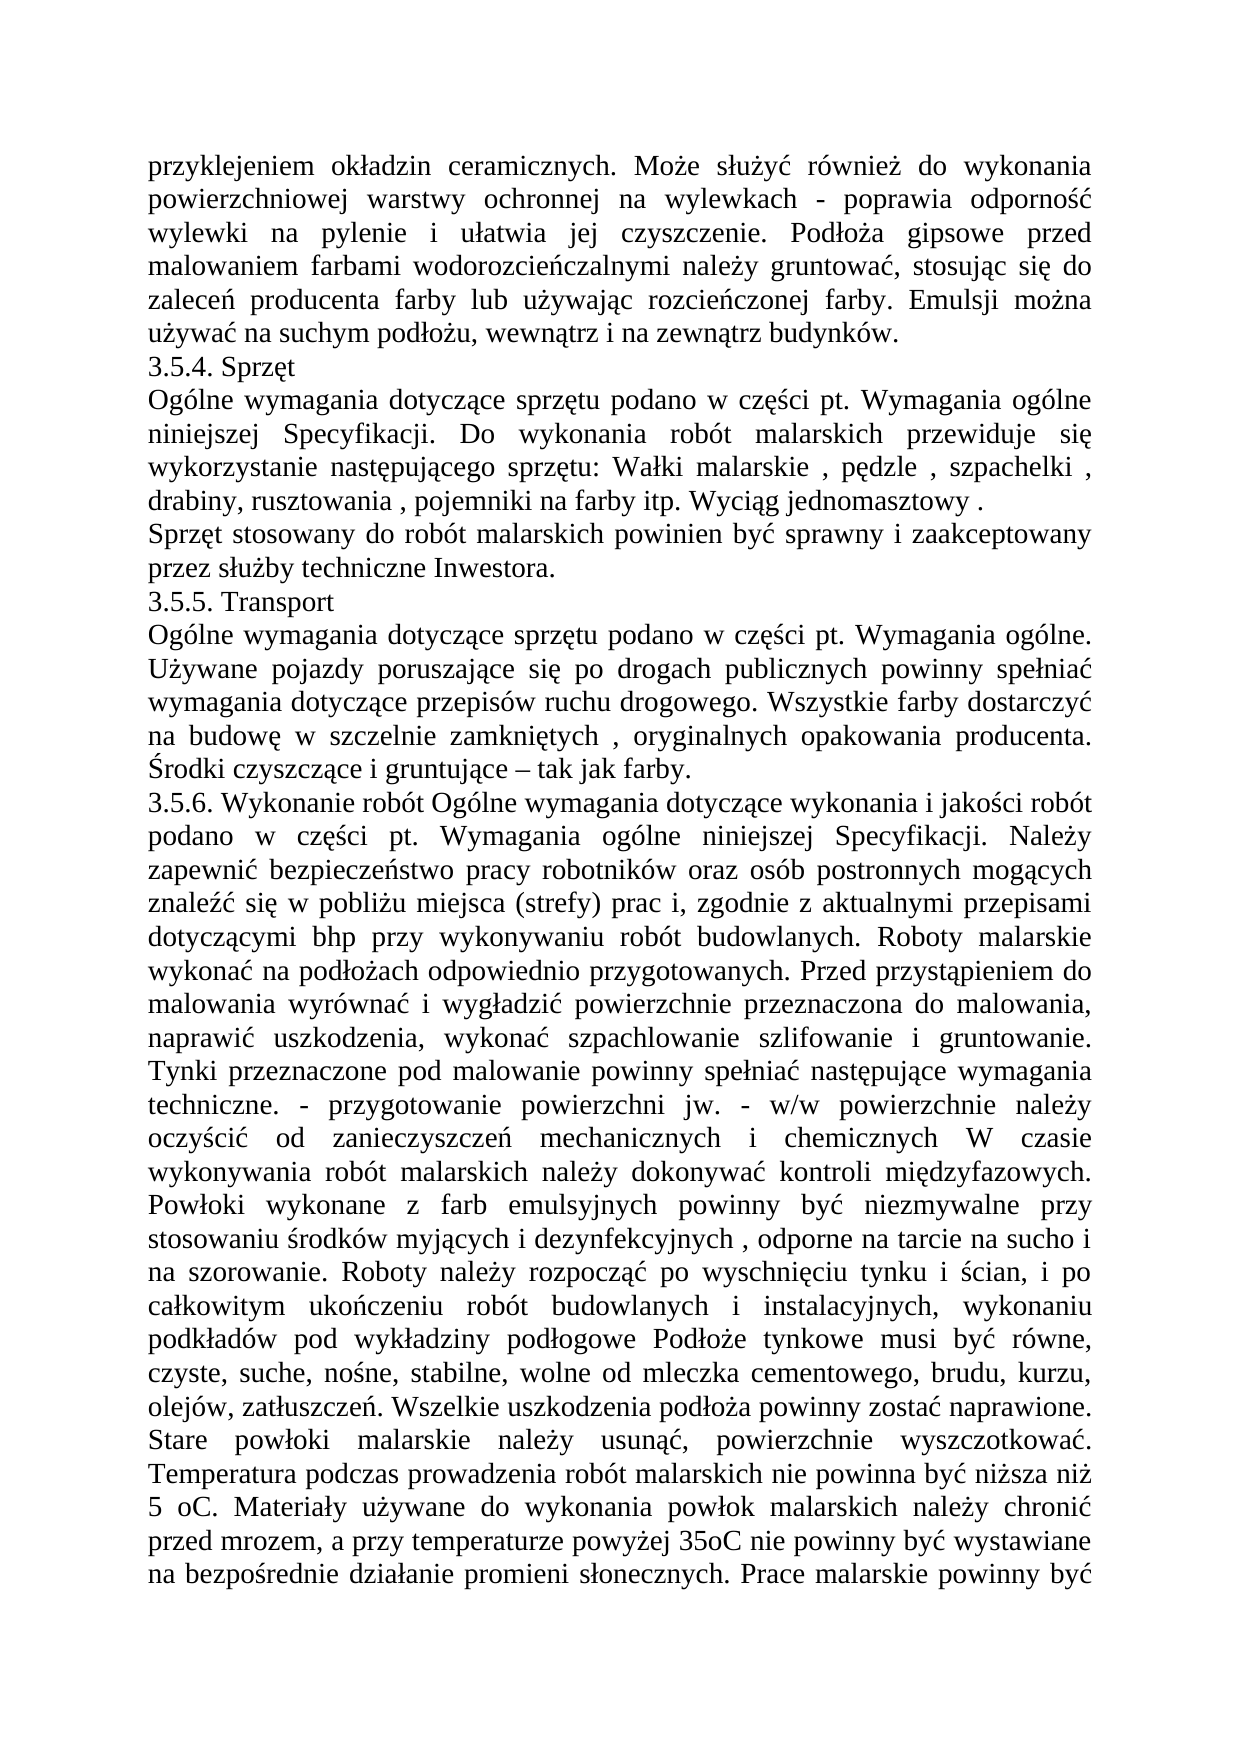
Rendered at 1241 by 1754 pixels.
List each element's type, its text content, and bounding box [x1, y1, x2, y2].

list Ogólne wymagania dotyczące sprzętu podano w części pt. Wymagania ogólne niniejszej Specyfikacji. Do wykonania robót malarskich przewiduje się wykorzystanie następującego sprzętu: Wałki malarskie , pędzle , szpachelki , drabiny, rusztowania , pojemniki na farby itp. Wyciąg jednomasztowy . [148, 382, 1093, 517]
list Ogólne wymagania dotyczące sprzętu podano w części pt. Wymagania ogólne. Używane pojazdy poruszające się po drogach publicznych powinny spełniać wymagania dotyczące przepisów ruchu drogowego. Wszystkie farby dostarczyć na budowę w szczelnie zamkniętych , oryginalnych opakowania producenta. Środki czyszczące i gruntujące – tak jak farby. [148, 617, 1093, 785]
list Sprzęt stosowany do robót malarskich powinien być sprawny i zaakceptowany przez służby techniczne Inwestora. [148, 517, 1093, 584]
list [148, 148, 1093, 349]
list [148, 785, 1093, 1590]
list 3.5.5. Transport [148, 584, 1093, 617]
list 3.5.4. Sprzęt [148, 349, 1093, 382]
